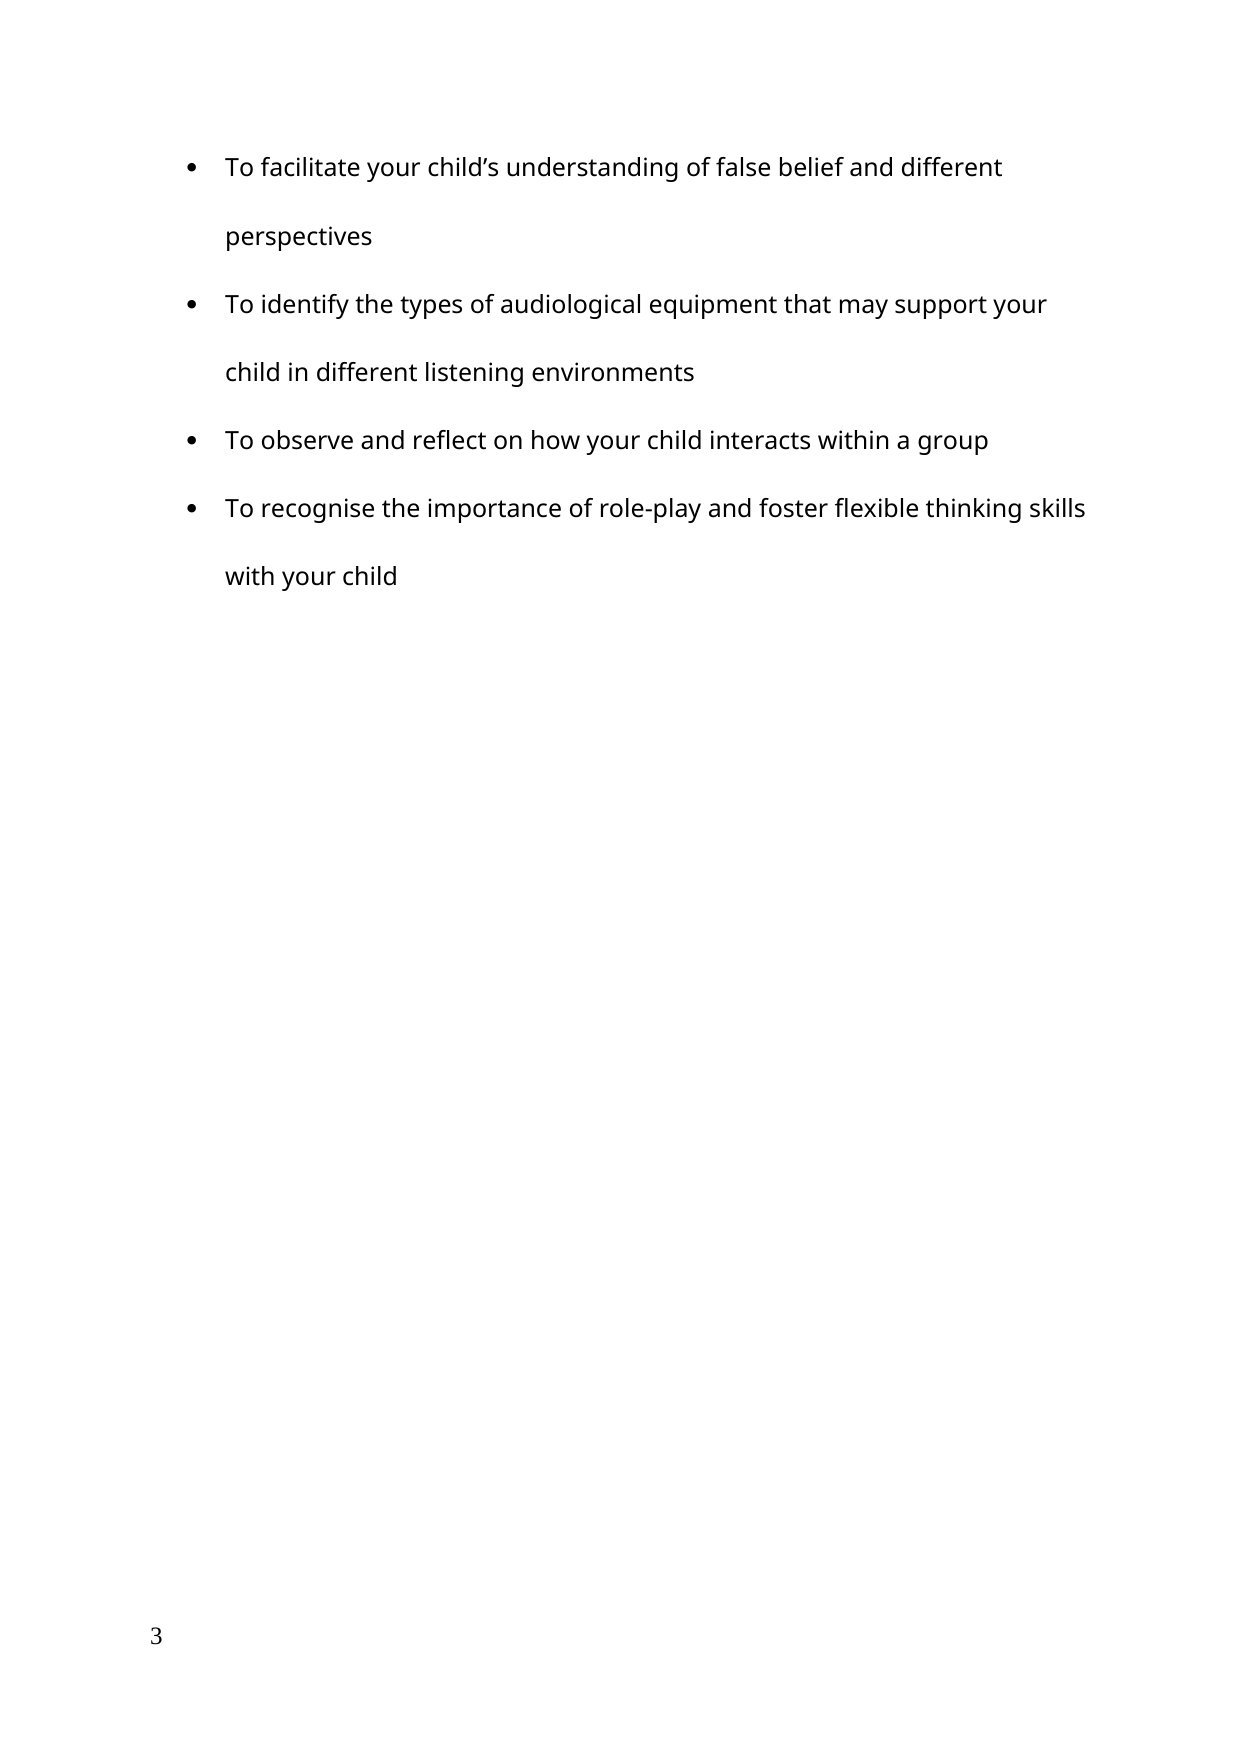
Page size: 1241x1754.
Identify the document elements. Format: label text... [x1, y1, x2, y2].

list To recognise the importance of role-play and foster flexible thinking skills with your child [187, 491, 1090, 593]
list To facilitate your child’s understanding of false belief and different perspectives [187, 150, 1090, 252]
list To identify the types of audiological equipment that may support your child in different listening environments [187, 286, 1090, 388]
list To observe and reflect on how your child interacts within a group [187, 422, 1090, 457]
